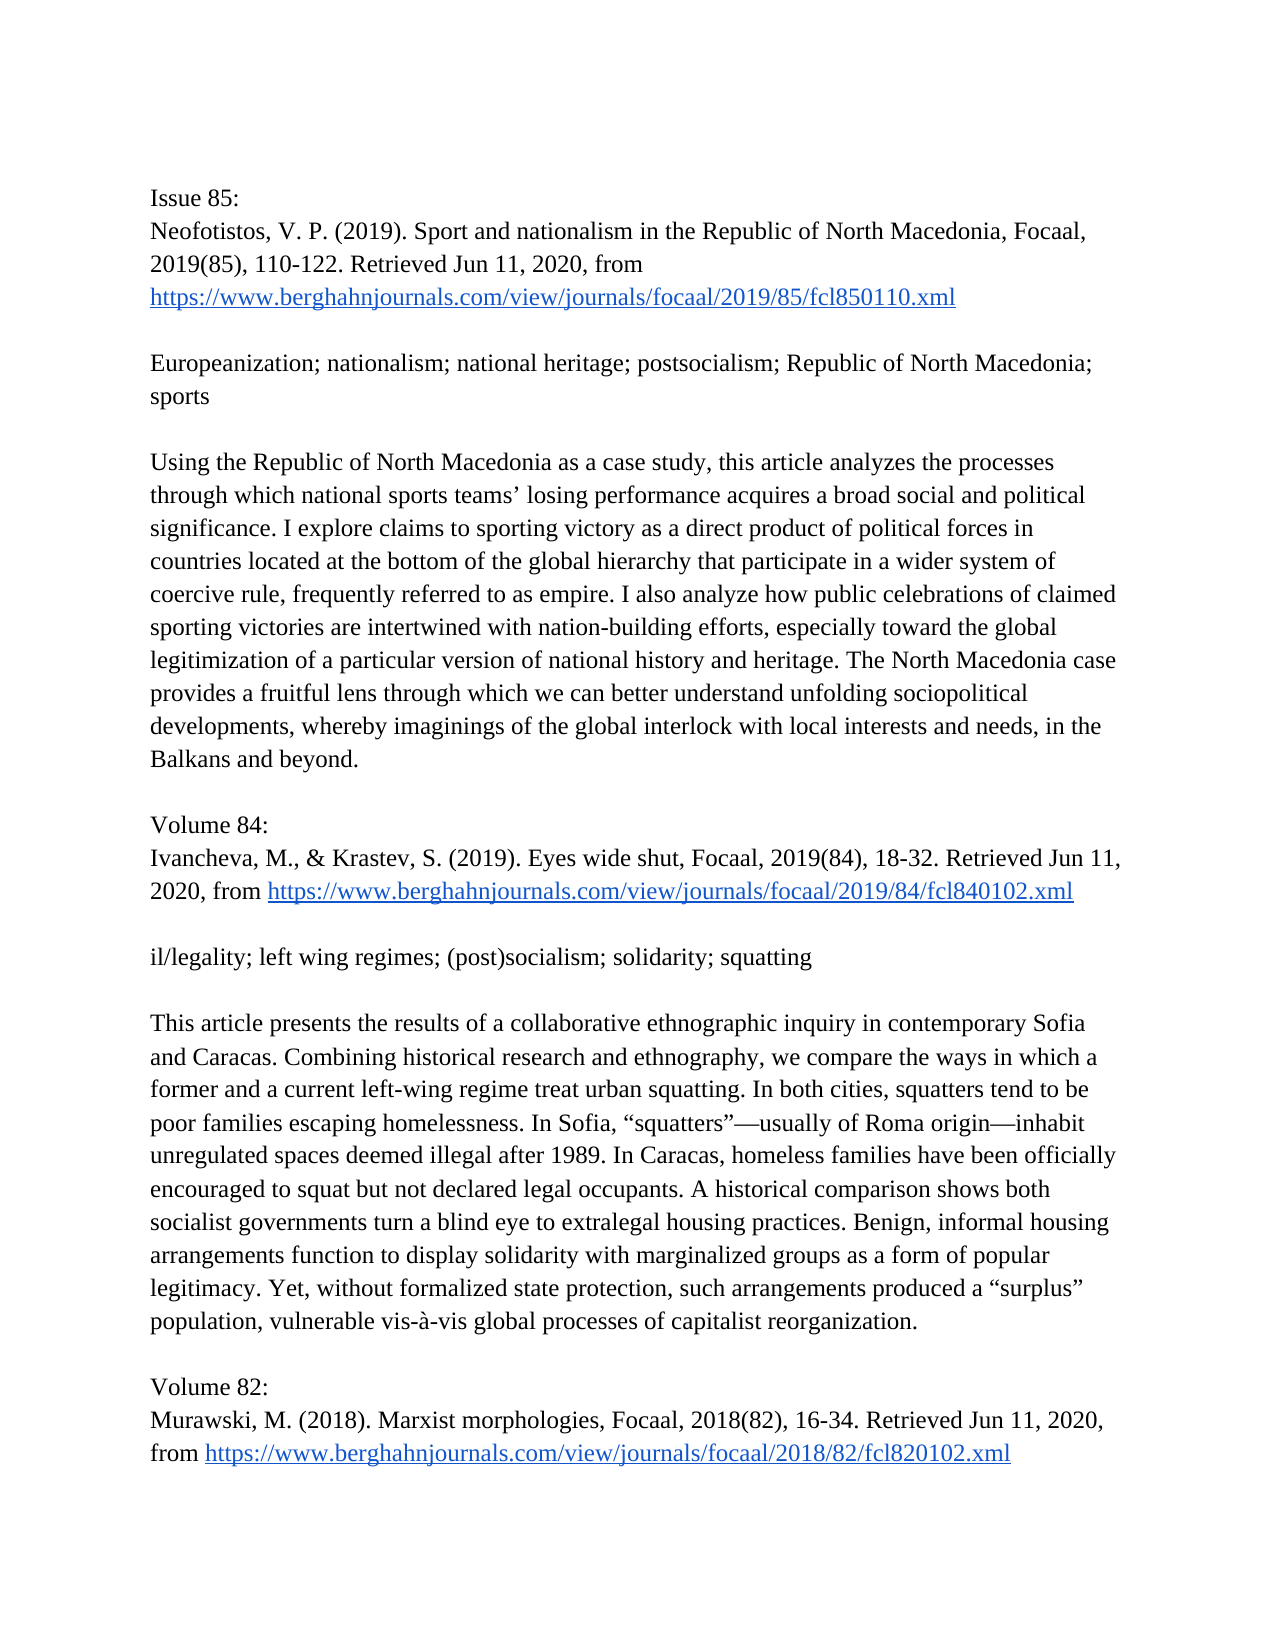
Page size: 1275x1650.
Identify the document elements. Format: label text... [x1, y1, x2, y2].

text Using the Republic of North Macedonia as a case study, this article analyzes the processes through which national sports teams’ losing performance acquires a broad social and political significance. I explore claims to sporting victory as a direct product of political forces in countries located at the bottom of the global hierarchy that participate in a wider system of coercive rule, frequently referred to as empire. I also analyze how public celebrations of claimed sporting victories are intertwined with nation-building efforts, especially toward the global legitimization of a particular version of national history and heritage. The North Macedonia case provides a fruitful lens through which we can better understand unfolding sociopolitical developments, whereby imaginings of the global interlock with local interests and needs, in the Balkans and beyond. [150, 447, 1125, 773]
text Murawski, M. (2018). Marxist morphologies, Focaal, 2018(82), 16-34. Retrieved Jun 11, 2020, from https://www.berghahnjournals.com/view/journals/focaal/2018/82/fcl820102.xml [150, 1405, 1125, 1467]
text Volume 84: [150, 810, 1125, 839]
text Issue 85: [150, 183, 1125, 212]
text Volume 82: [150, 1372, 1125, 1401]
text Neofotistos, V. P. (2019). Sport and nationalism in the Republic of North Macedonia, Focaal, 2019(85), 110-122. Retrieved Jun 11, 2020, from https://www.berghahnjournals.com/view/journals/focaal/2019/85/fcl850110.xml [150, 216, 1125, 311]
text This article presents the results of a collaborative ethnographic inquiry in contemporary Sofia and Caracas. Combining historical research and ethnography, we compare the ways in which a former and a current left-wing regime treat urban squatting. In both cities, squatters tend to be poor families escaping homelessness. In Sofia, “squatters”—usually of Roma origin—inhabit unregulated spaces deemed illegal after 1989. In Caracas, homeless families have been officially encouraged to squat but not declared legal occupants. A historical comparison shows both socialist governments turn a blind eye to extralegal housing practices. Benign, informal housing arrangements function to display solidarity with marginalized groups as a form of popular legitimacy. Yet, without formalized state protection, such arrangements produced a “surplus” population, vulnerable vis-à-vis global processes of capitalist reorganization. [150, 1008, 1125, 1334]
text Ivancheva, M., & Krastev, S. (2019). Eyes wide shut, Focaal, 2019(84), 18-32. Retrieved Jun 11, 2020, from https://www.berghahnjournals.com/view/journals/focaal/2019/84/fcl840102.xml [150, 843, 1125, 905]
text Europeanization; nationalism; national heritage; postsocialism; Republic of North Macedonia; sports [150, 348, 1125, 410]
text il/legality; left wing regimes; (post)socialism; solidarity; squatting [150, 942, 1125, 971]
